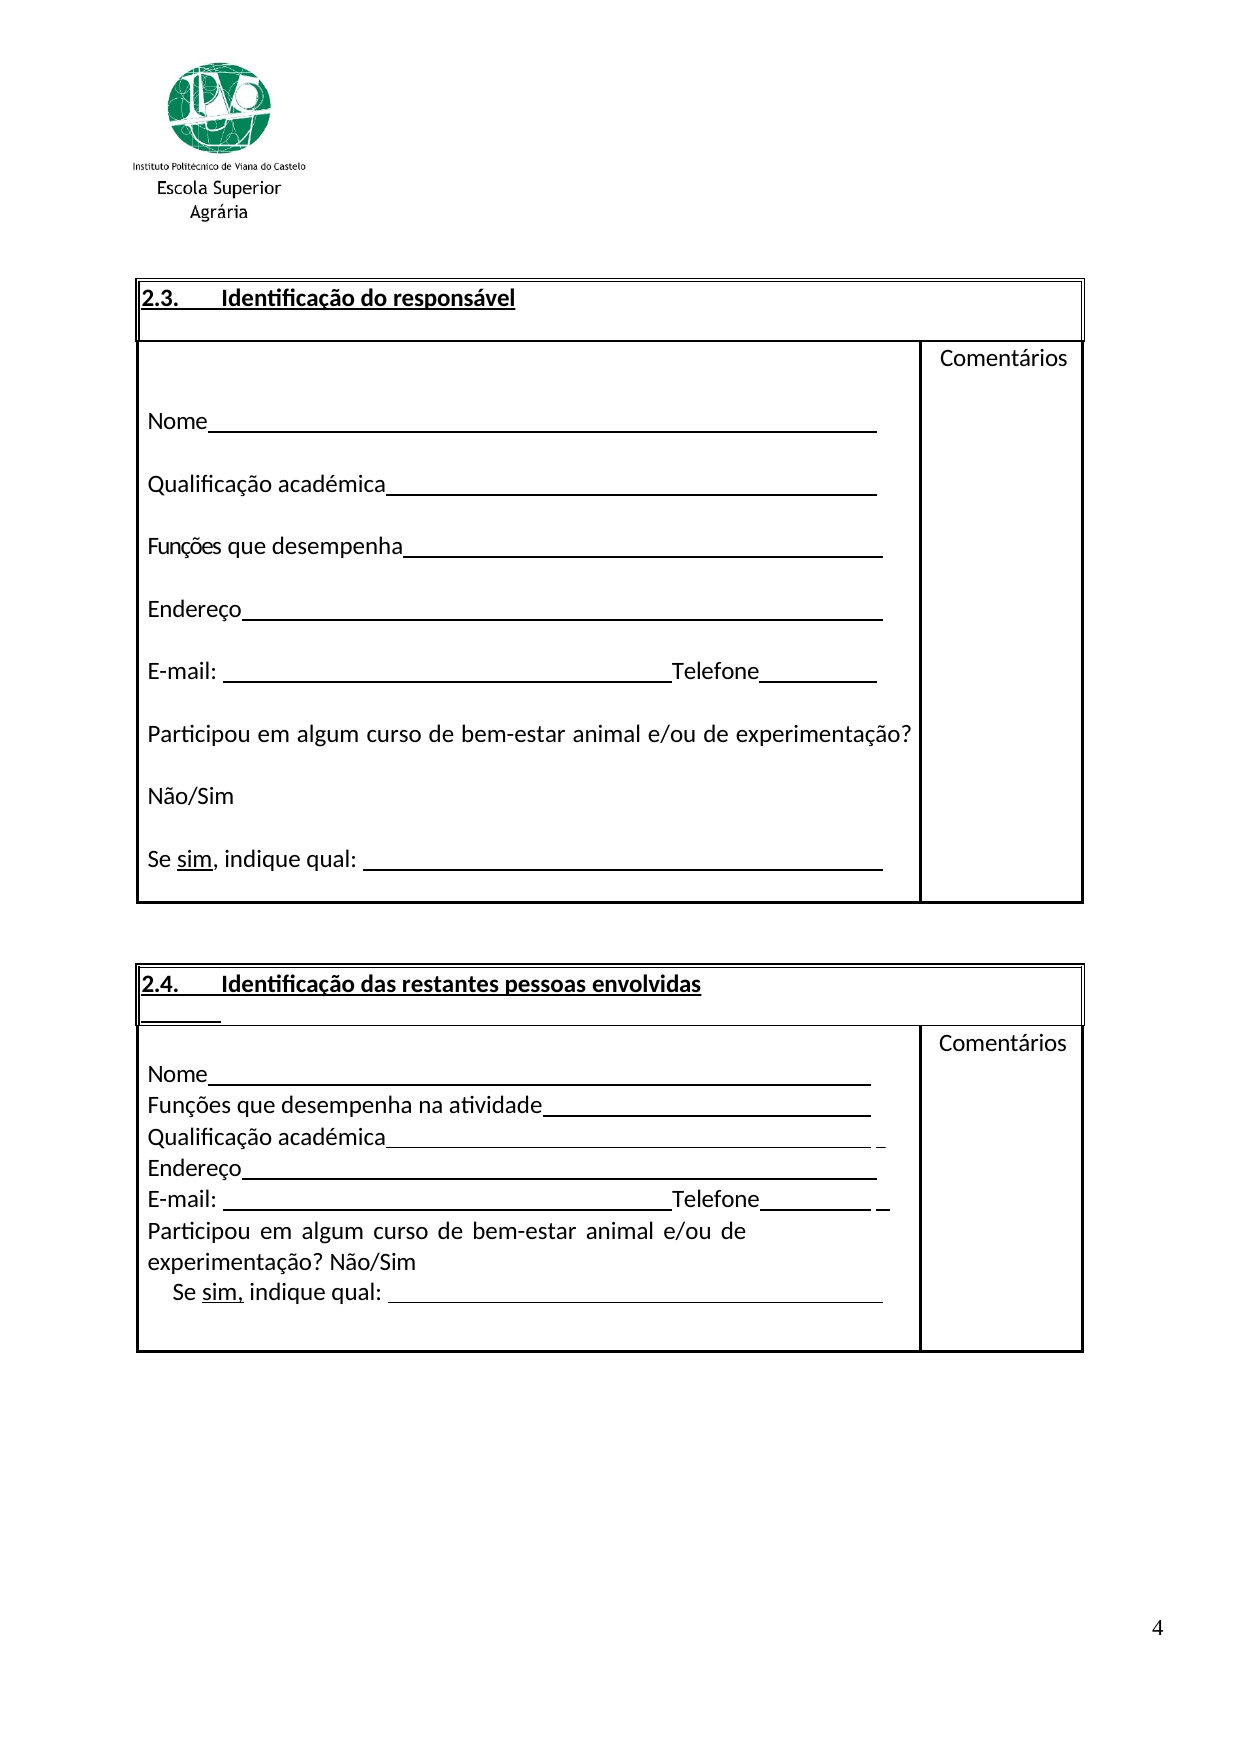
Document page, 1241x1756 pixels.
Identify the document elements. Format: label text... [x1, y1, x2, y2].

picture [120, 35, 314, 254]
table_cell Nome Qualificação académica Funções que desempenha Endereço E-mail: Telefone Participou em algum curso de bem-estar animal e/ou de experimentação? Não/Sim Se sim, indique qual: [139, 342, 919, 901]
table_header 2.3. Identificação do responsável [140, 282, 1081, 340]
table_cell Comentários [922, 342, 1081, 901]
table_header 2.4. Identificação das restantes pessoas envolvidas [140, 968, 1081, 1025]
table_cell Comentários [922, 1026, 1081, 1350]
